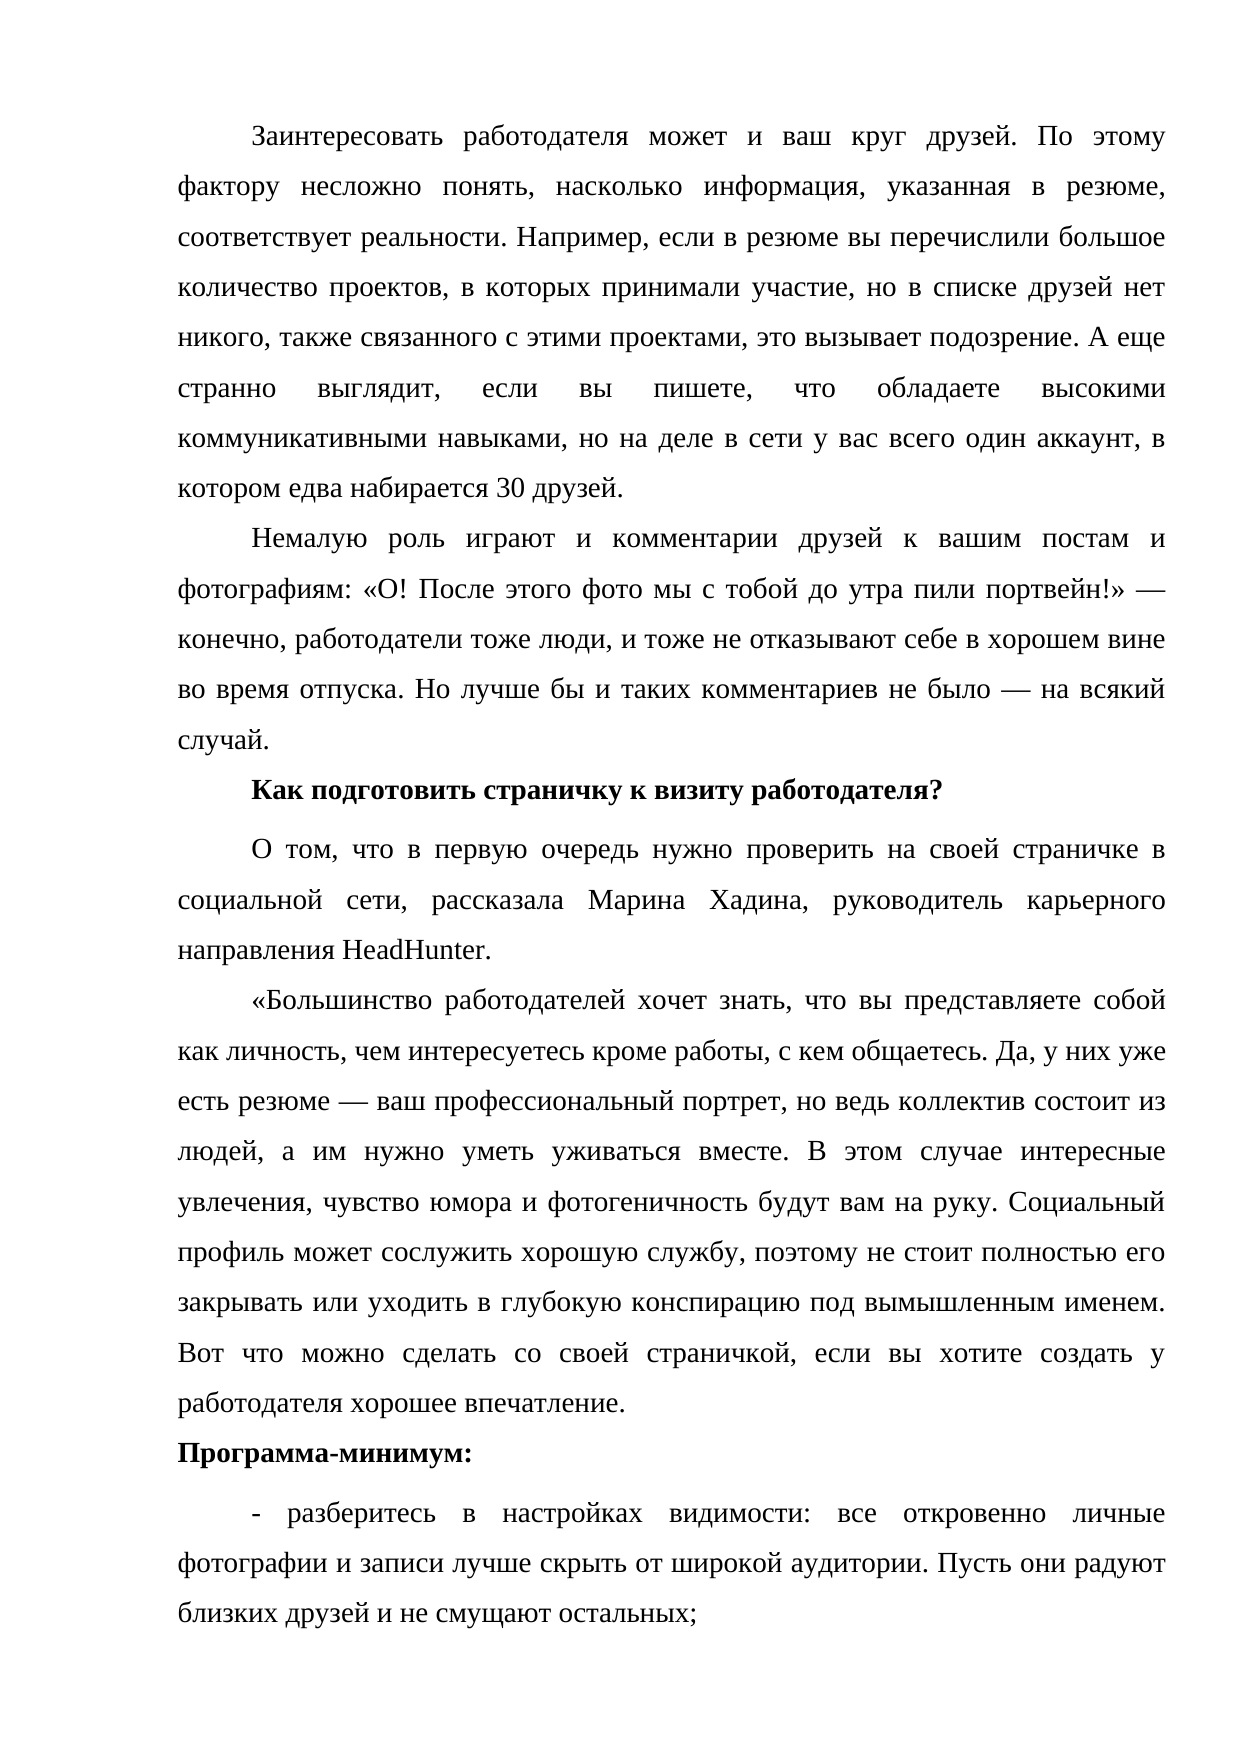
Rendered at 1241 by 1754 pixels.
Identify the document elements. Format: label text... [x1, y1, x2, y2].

text «Большинство работодателей хочет знать, что вы представляете собой как личность, чем интересуетесь кроме работы, с кем общаетесь. Да, у них уже есть резюме — ваш профессиональный портрет, но ведь коллектив состоит из людей, а им нужно уметь уживаться вместе. В этом случае интересные увлечения, чувство юмора и фотогеничность будут вам на руку. Социальный профиль может сослужить хорошую службу, поэтому не стоит полностью его закрывать или уходить в глубокую конспирацию под вымышленным именем. Вот что можно сделать со своей страничкой, если вы хотите создать у работодателя хорошее впечатление. [177, 982, 1167, 1418]
text Программа-минимум: [177, 1435, 1167, 1469]
text Немалую роль играют и комментарии друзей к вашим постам и фотографиям: «О! После этого фото мы с тобой до утра пили портвейн!» — конечно, работодатели тоже люди, и тоже не отказывают себе в хорошем вине во время отпуска. Но лучше бы и таких комментариев не было — на всякий случай. [177, 521, 1167, 755]
text Как подготовить страничку к визиту работодателя? [177, 772, 1167, 806]
text О том, что в первую очередь нужно проверить на своей страничке в социальной сети, рассказала Марина Хадина, руководитель карьерного направления HeadHunter. [177, 832, 1167, 966]
text - разберитесь в настройках видимости: все откровенно личные фотографии и записи лучше скрыть от широкой аудитории. Пусть они радуют близких друзей и не смущают остальных; [177, 1495, 1167, 1629]
text Заинтересовать работодателя может и ваш круг друзей. По этому фактору несложно понять, насколько информация, указанная в резюме, соответствует реальности. Например, если в резюме вы перечислили большое количество проектов, в которых принимали участие, но в списке друзей нет никого, также связанного с этими проектами, это вызывает подозрение. А еще странно выглядит, если вы пишете, что обладаете высокими коммуникативными навыками, но на деле в сети у вас всего один аккаунт, в котором едва набирается 30 друзей. [177, 118, 1167, 504]
